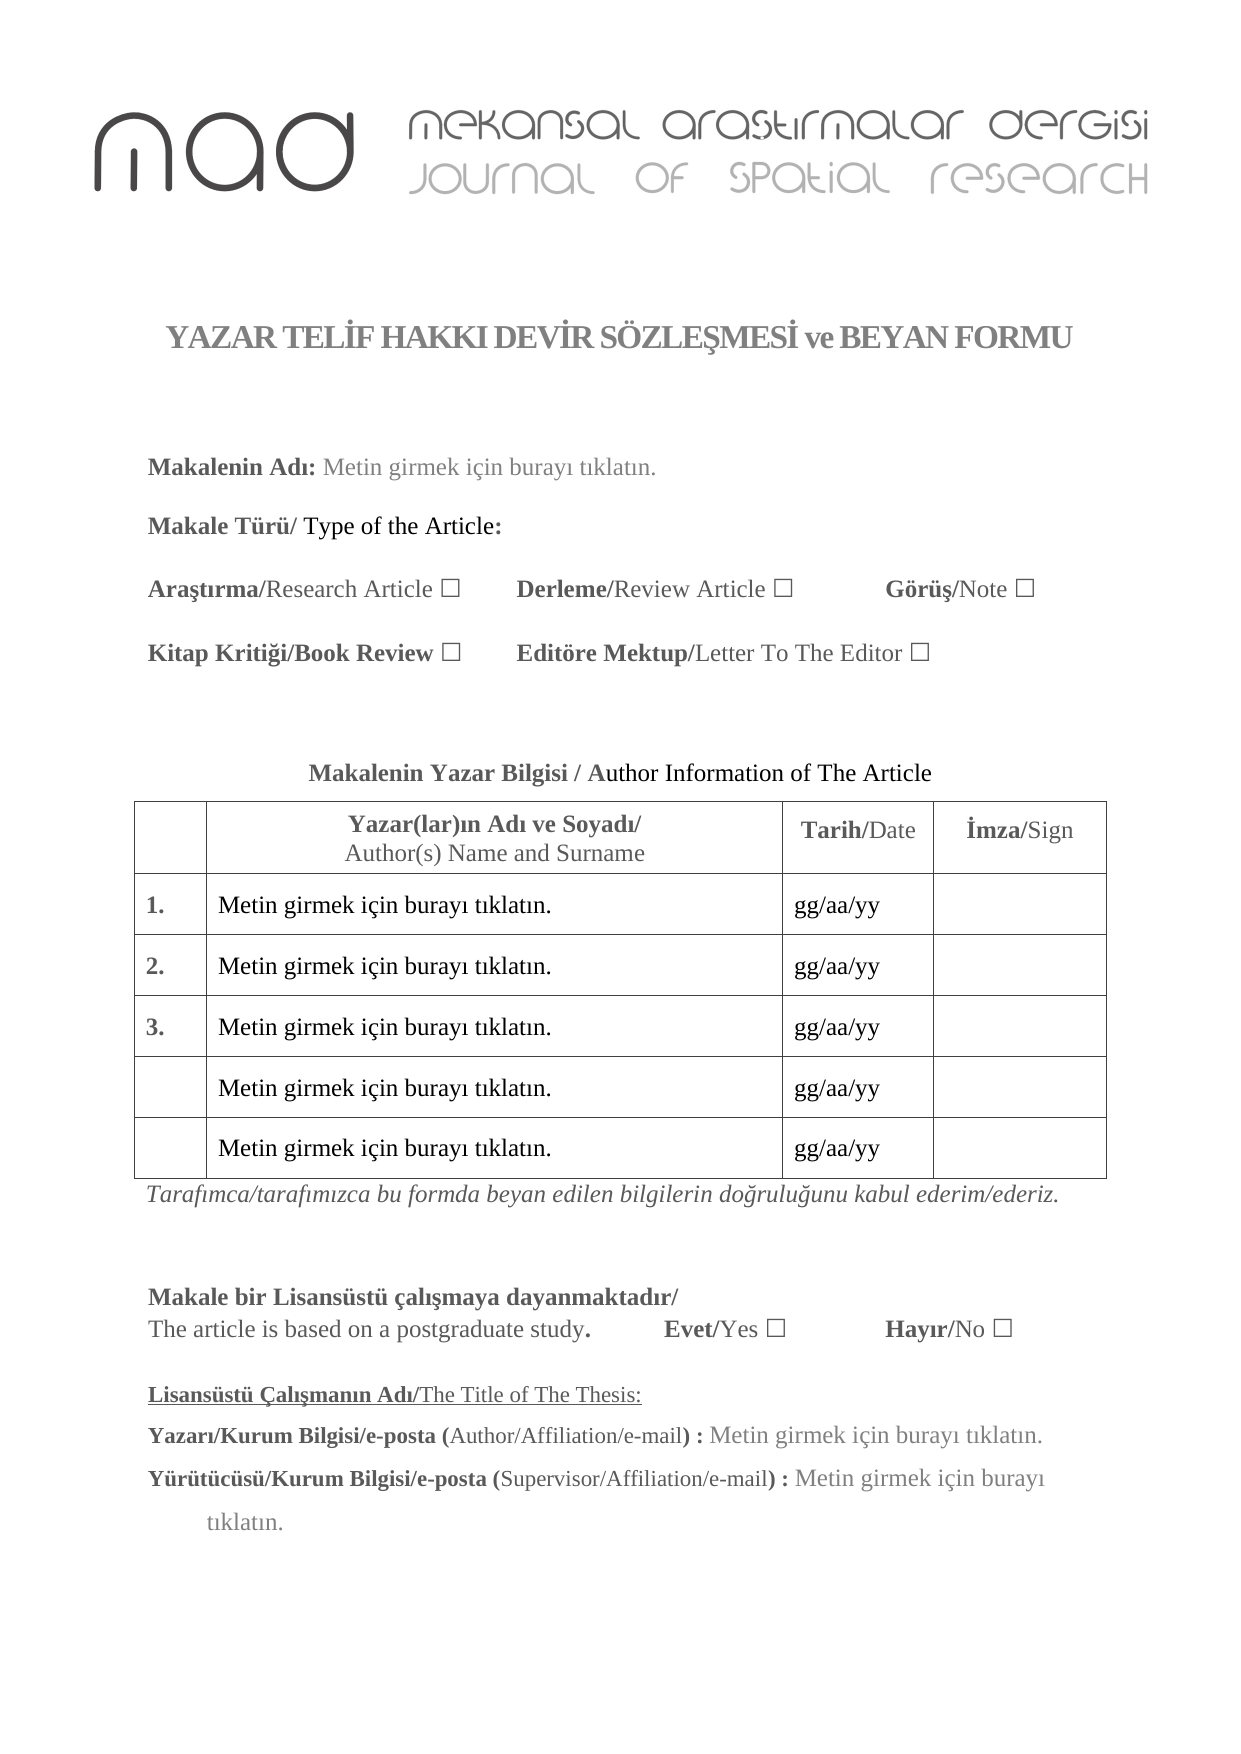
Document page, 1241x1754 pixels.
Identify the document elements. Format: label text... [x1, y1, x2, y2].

table_cell Tarafımca/tarafımızca bu formda beyan edilen bilgilerin doğruluğunu kabul ederim/ederiz. [134, 1179, 1106, 1223]
table_header [135, 802, 206, 873]
text Makale bir Lisansüstü çalışmaya dayanmaktadır/ [148, 1282, 1093, 1311]
table_header İmza/Sign [934, 802, 1106, 873]
text The article is based on a postgraduate study. Evet/Yes Hayır/No [148, 1311, 1093, 1345]
text Makalenin Adı: [148, 452, 1093, 480]
text Kitap Kritiği/Book Review Editöre Mektup/Letter To The Editor [148, 635, 1093, 669]
text Yazarı/Kurum Bilgisi/e-posta (Author/Affiliation/e-mail) : [148, 1420, 1093, 1449]
text Araştırma/Research Article Derleme/Review Article Görüş/Note [148, 571, 1093, 605]
table_cell 2. [135, 935, 206, 995]
table_cell [934, 874, 1106, 934]
table_cell [934, 996, 1106, 1056]
text Makalenin Yazar Bilgisi / Author Information of The Article [148, 758, 1093, 787]
picture [88, 64, 1148, 240]
table_cell 1. [135, 874, 206, 934]
table_cell [934, 1057, 1106, 1117]
text Yürütücüsü/Kurum Bilgisi/e-posta (Supervisor/Affiliation/e-mail) : [148, 1463, 1093, 1535]
table_cell [934, 1118, 1106, 1178]
table_cell 3. [135, 996, 206, 1056]
table_cell [934, 935, 1106, 995]
table_header Tarih/Date [783, 802, 933, 873]
table_cell [135, 1118, 206, 1178]
text YAZAR TELİF HAKKI DEVİR SÖZLEŞMESİ ve BEYAN FORMU [148, 318, 1093, 356]
table_header Yazar(lar)ın Adı ve Soyadı/ Author(s) Name and Surname [207, 802, 782, 873]
table_cell [135, 1057, 206, 1117]
text Makale Türü/ Type of the Article: [148, 511, 1093, 540]
text Lisansüstü Çalışmanın Adı/The Title of The Thesis: [148, 1381, 1093, 1407]
